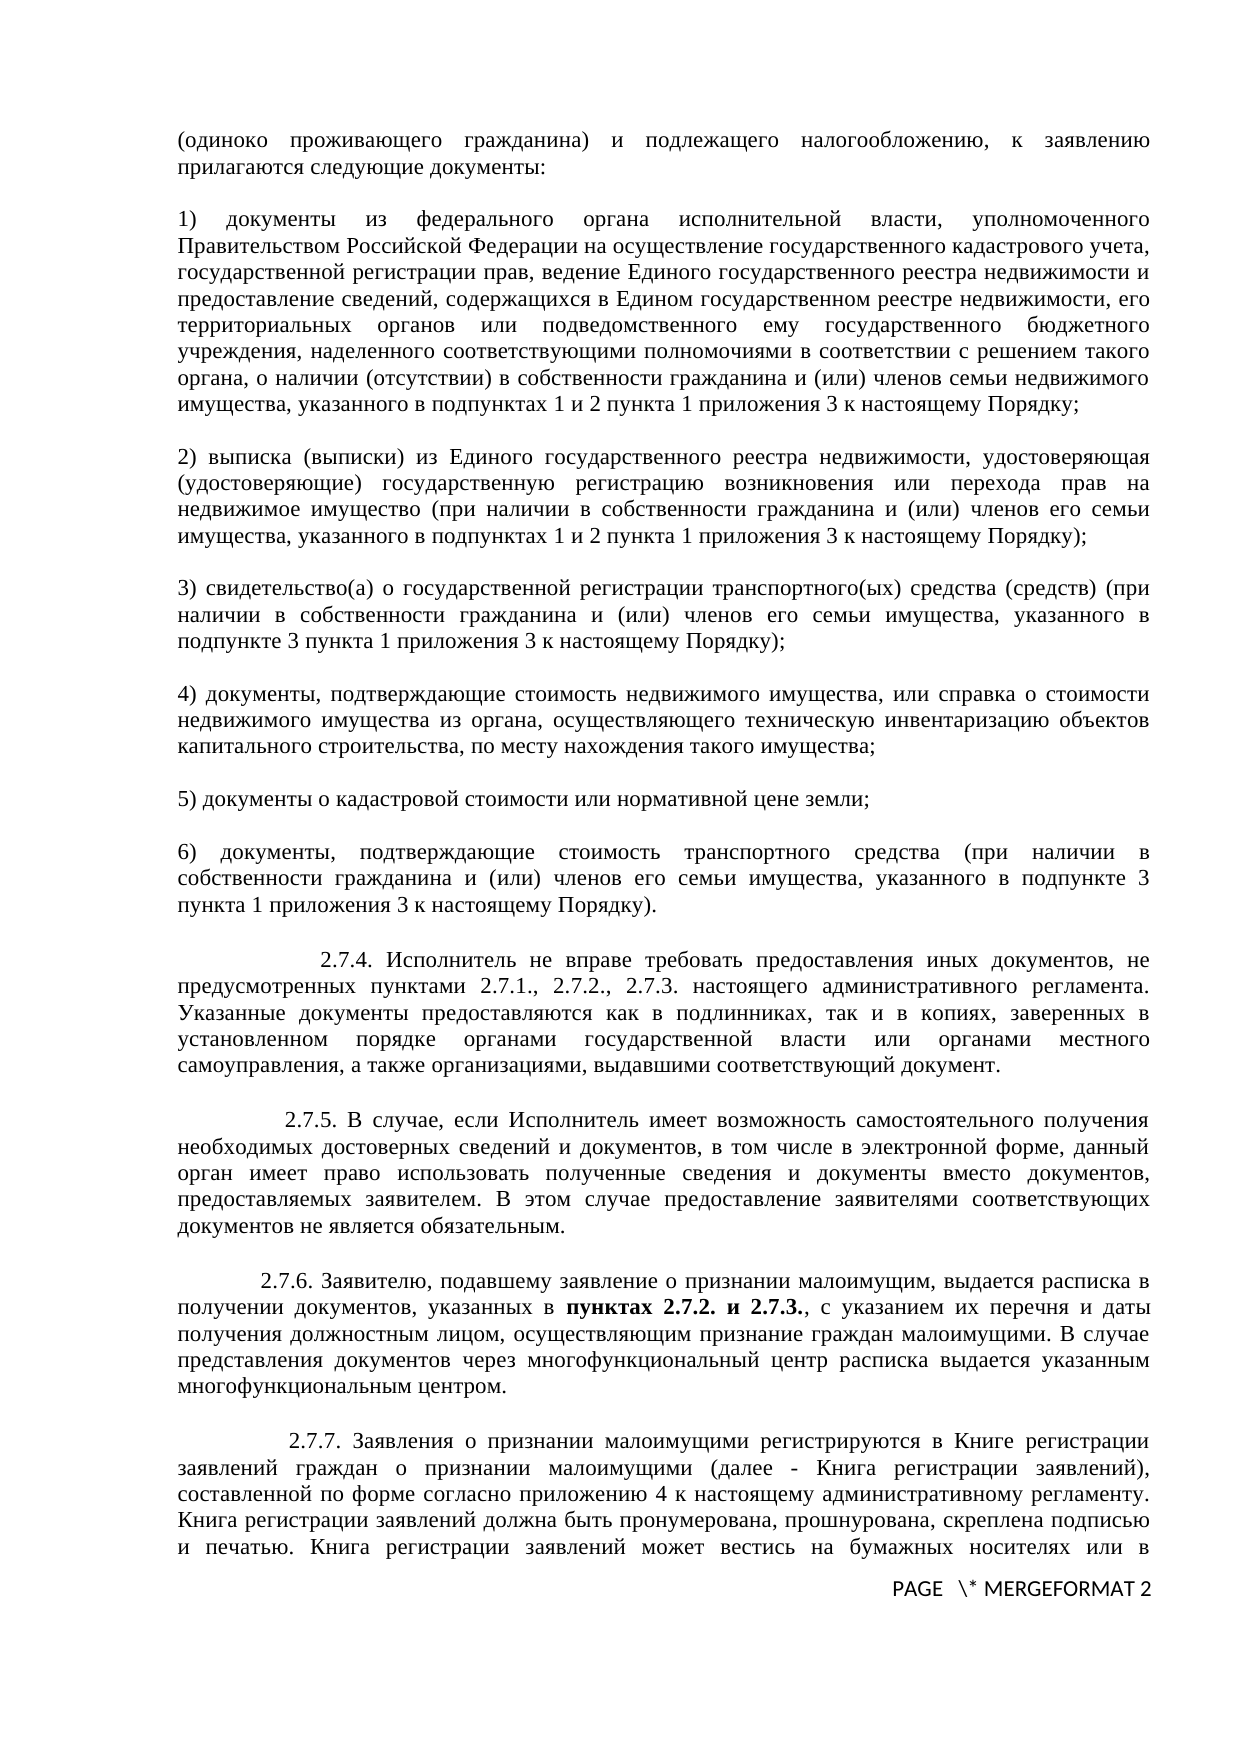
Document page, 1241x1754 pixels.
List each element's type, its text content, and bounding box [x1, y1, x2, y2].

text 2.7.6. Заявителю, подавшему заявление о признании малоимущим, выдается расписка в получении документов, указанных в пунктах 2.7.2. и 2.7.3., с указанием их перечня и даты получения должностным лицом, осуществляющим признание граждан малоимущими. В случае представления документов через многофункциональный центр расписка выдается указанным многофункциональным центром. [177, 1238, 1152, 1399]
text 3) свидетельство(а) о государственной регистрации транспортного(ых) средства (средств) (при наличии в собственности гражданина и (или) членов его семьи имущества, указанного в подпункте 3 пункта 1 приложения 3 к настоящему Порядку); [177, 548, 1152, 653]
text 5) документы о кадастровой стоимости или нормативной цене земли; [177, 759, 1152, 812]
text 4) документы, подтверждающие стоимость недвижимого имущества, или справка о стоимости недвижимого имущества из органа, осуществляющего техническую инвентаризацию объектов капитального строительства, по месту нахождения такого имущества; [177, 653, 1152, 759]
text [177, 1427, 1152, 1559]
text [177, 126, 1152, 179]
text 1) документы из федерального органа исполнительной власти, уполномоченного Правительством Российской Федерации на осуществление государственного кадастрового учета, государственной регистрации прав, ведение Единого государственного реестра недвижимости и предоставление сведений, содержащихся в Едином государственном реестре недвижимости, его территориальных органов или подведомственного ему государственного бюджетного учреждения, наделенного соответствующими полномочиями в соответствии с решением такого органа, о наличии (отсутствии) в собственности гражданина и (или) членов семьи недвижимого имущества, указанного в подпунктах 1 и 2 пункта 1 приложения 3 к настоящему Порядку; [177, 179, 1152, 416]
text 2.7.5. В случае, если Исполнитель имеет возможность самостоятельного получения необходимых достоверных сведений и документов, в том числе в электронной форме, данный орган имеет право использовать полученные сведения и документы вместо документов, предоставляемых заявителем. В этом случае предоставление заявителями соответствующих документов не является обязательным. [177, 1078, 1152, 1238]
text 6) документы, подтверждающие стоимость транспортного средства (при наличии в собственности гражданина и (или) членов его семьи имущества, указанного в подпункте 3 пункта 1 приложения 3 к настоящему Порядку). [177, 812, 1152, 917]
text 2) выписка (выписки) из Единого государственного реестра недвижимости, удостоверяющая (удостоверяющие) государственную регистрацию возникновения или перехода прав на недвижимое имущество (при наличии в собственности гражданина и (или) членов его семьи имущества, указанного в подпунктах 1 и 2 пункта 1 приложения 3 к настоящему Порядку); [177, 416, 1152, 548]
text 2.7.4. Исполнитель не вправе требовать предоставления иных документов, не предусмотренных пунктами 2.7.1., 2.7.2., 2.7.3. настоящего административного регламента. Указанные документы предоставляются как в подлинниках, так и в копиях, заверенных в установленном порядке органами государственной власти или органами местного самоуправления, а также организациями, выдавшими соответствующий документ. [177, 917, 1152, 1078]
